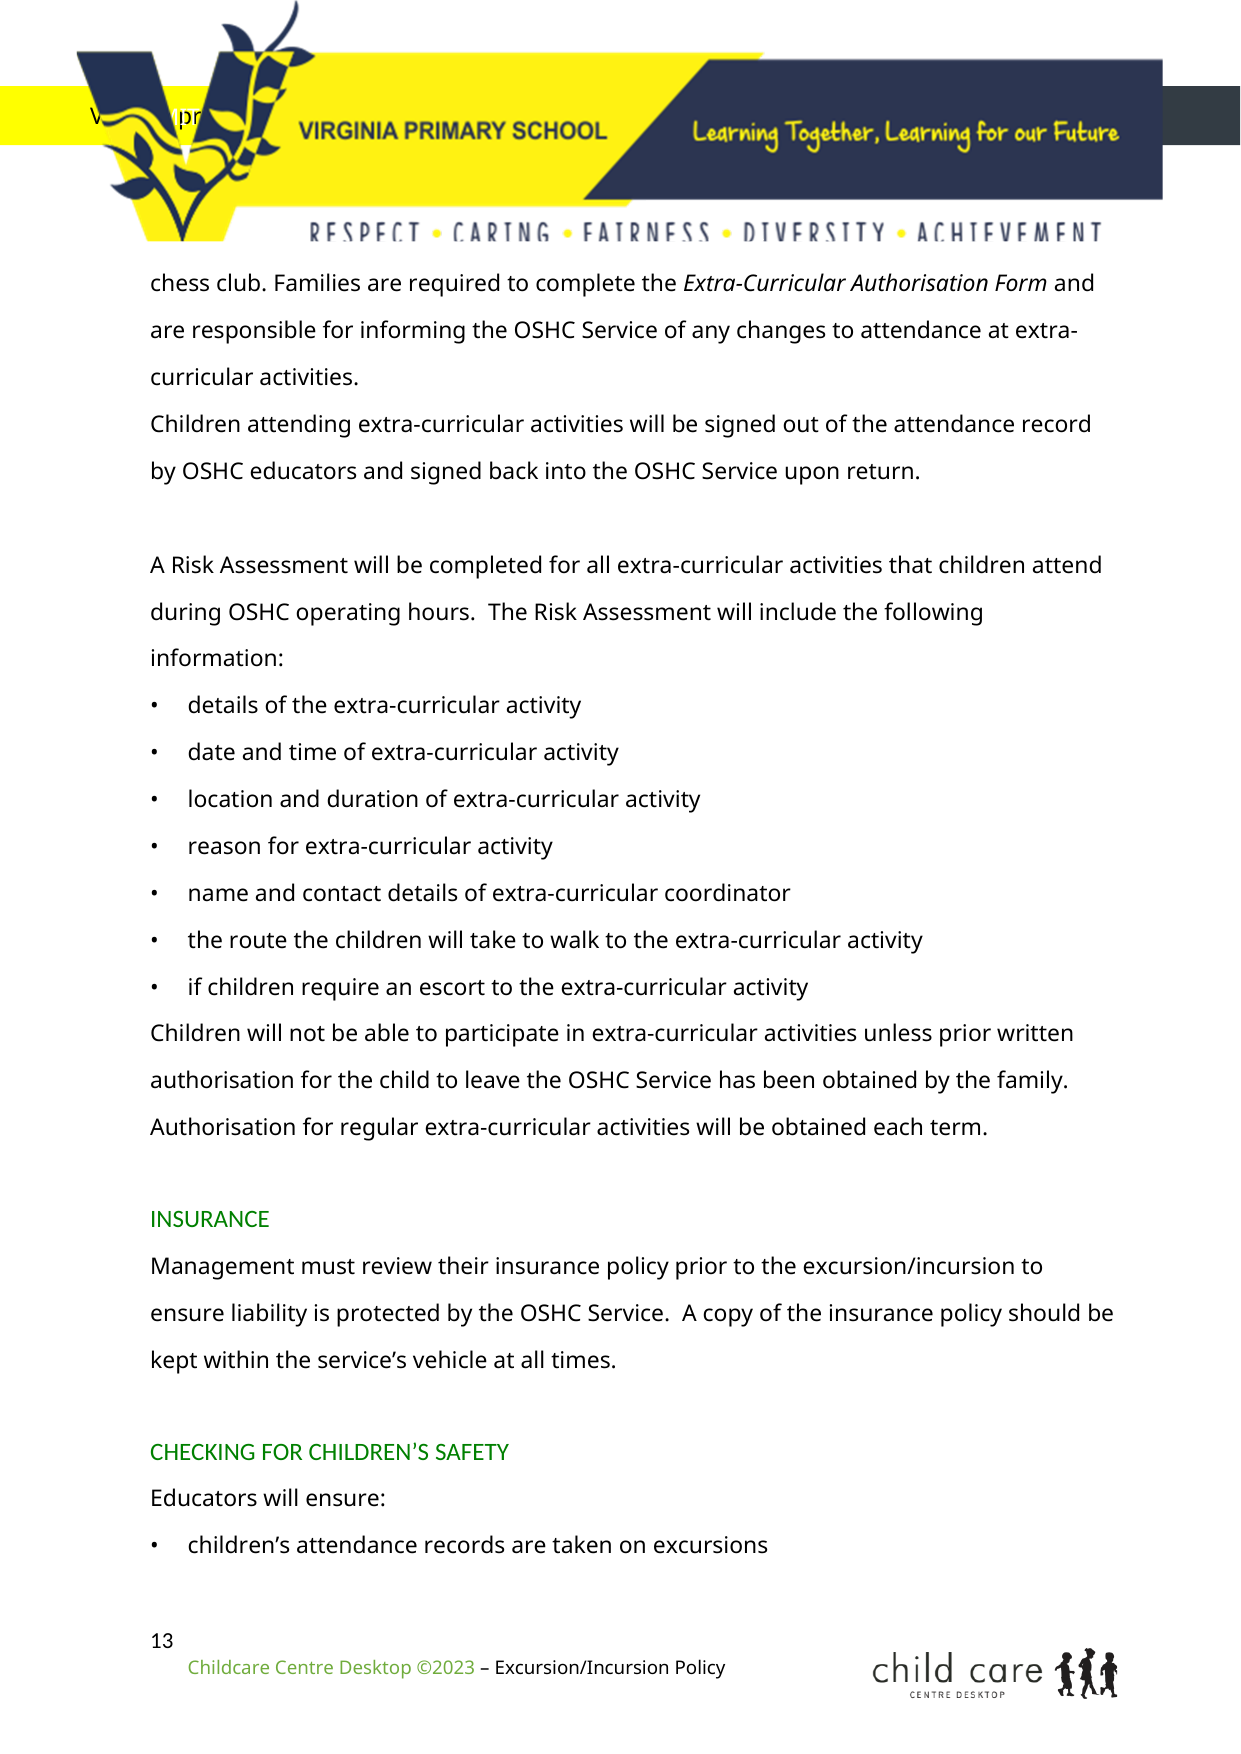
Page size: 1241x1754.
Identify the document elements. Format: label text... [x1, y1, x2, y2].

subtitle location and duration of extra-curricular activity [150, 783, 1122, 814]
subtitle Educators will ensure: [150, 1482, 1122, 1513]
subtitle name and contact details of extra-curricular coordinator [150, 877, 1122, 908]
text INSURANCE Management must review their insurance policy prior to the excursion/incursion to ensure liability is protected by the OSHC Service. A copy of the insurance policy should be kept within the service’s vehicle at all times. [150, 1204, 1122, 1375]
subtitle if children require an escort to the extra-curricular activity [150, 970, 1122, 1002]
subtitle children’s attendance records are taken on excursions [150, 1529, 1122, 1560]
subtitle the route the children will take to walk to the extra-curricular activity [150, 923, 1122, 955]
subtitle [150, 200, 1122, 392]
subtitle details of the extra-curricular activity [150, 689, 1122, 720]
subtitle A Risk Assessment will be completed for all extra-curricular activities that children attend during OSHC operating hours. The Risk Assessment will include the following information: [150, 548, 1122, 673]
subtitle reason for extra-curricular activity [150, 830, 1122, 861]
subtitle date and time of extra-curricular activity [150, 736, 1122, 767]
subtitle Children attending extra-curricular activities will be signed out of the attendance record by OSHC educators and signed back into the OSHC Service upon return. [150, 408, 1122, 486]
picture [75, 0, 1162, 241]
text CHECKING FOR CHILDREN’S SAFETY [150, 1436, 1122, 1467]
subtitle Children will not be able to participate in extra-curricular activities unless prior written authorisation for the child to leave the OSHC Service has been obtained by the family. Authorisation for regular extra-curricular activities will be obtained each term. [150, 1017, 1122, 1142]
